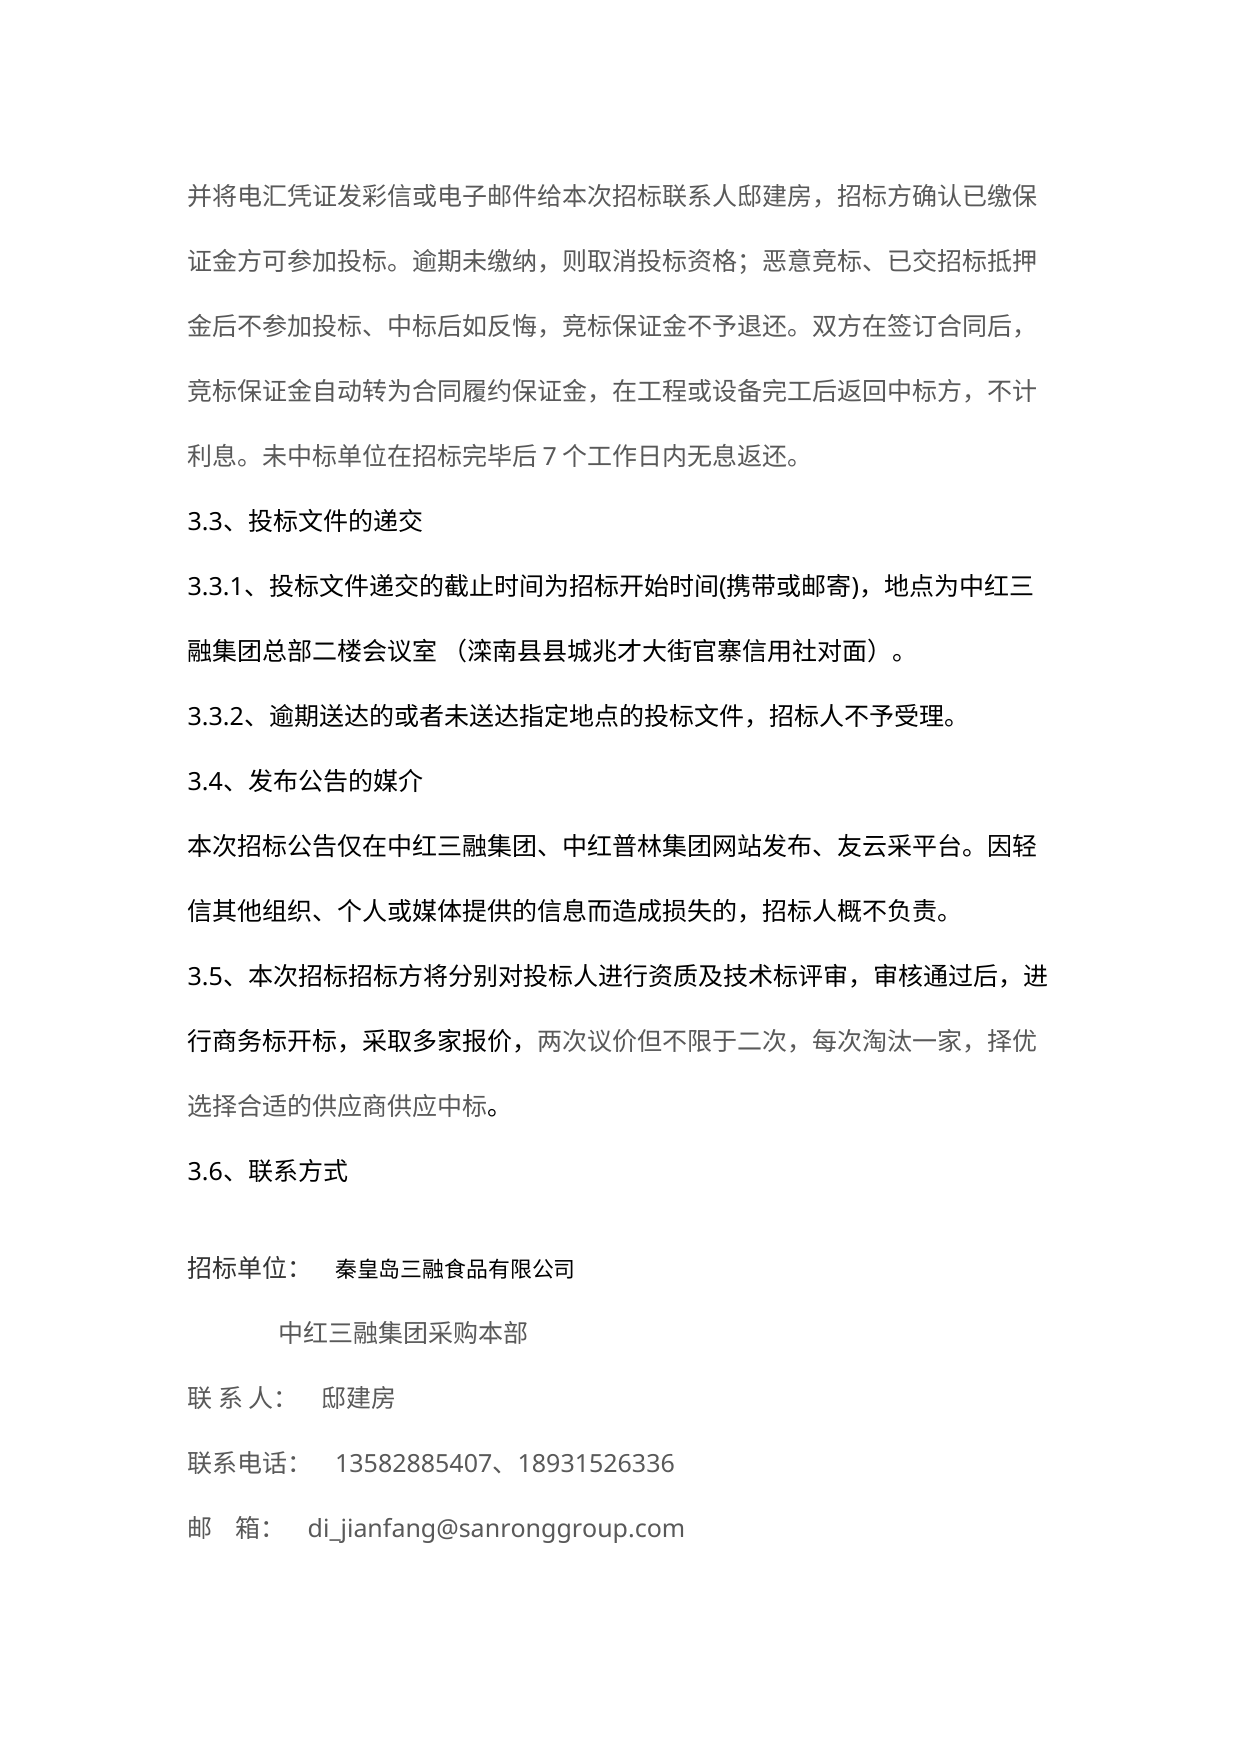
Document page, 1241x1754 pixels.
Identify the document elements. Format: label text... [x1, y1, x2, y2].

text 3.3.1、投标文件递交的截止时间为招标开始时间(携带或邮寄)，地点为中红三融集团总部二楼会议室 （滦南县县城兆才大街官寨信用社对面）。 3.3.2、逾期送达的或者未送达指定地点的投标文件，招标人不予受理。 3.4、发布公告的媒介 本次招标公告仅在中红三融集团、中红普林集团网站发布、友云采平台。因轻信其他组织、个人或媒体提供的信息而造成损失的，招标人概不负责。 [187, 552, 1053, 942]
text 联 系 人： 邸建房 [187, 1364, 1053, 1429]
text 并将电汇凭证发彩信或电子邮件给本次招标联系人邸建房，招标方确认已缴保证金方可参加投标。逾期未缴纳，则取消投标资格；恶意竞标、已交招标抵押金后不参加投标、中标后如反悔，竞标保证金不予退还。双方在签订合同后，竞标保证金自动转为合同履约保证金，在工程或设备完工后返回中标方，不计利息。未中标单位在招标完毕后7个工作日内无息返还。 3.3、投标文件的递交 [187, 162, 1053, 552]
text 中红三融集团采购本部 [187, 1299, 1053, 1364]
text 邮 箱： di_jianfang@sanronggroup.com [187, 1494, 1053, 1559]
text 3.5、本次招标招标方将分别对投标人进行资质及技术标评审，审核通过后，进行商务标开标，采取多家报价，两次议价但不限于二次，每次淘汰一家，择优选择合适的供应商供应中标。 3.6、联系方式 [187, 942, 1053, 1202]
text 联系电话： 13582885407、18931526336 [187, 1429, 1053, 1494]
text 招标单位： 秦皇岛三融食品有限公司 [187, 1234, 1053, 1299]
